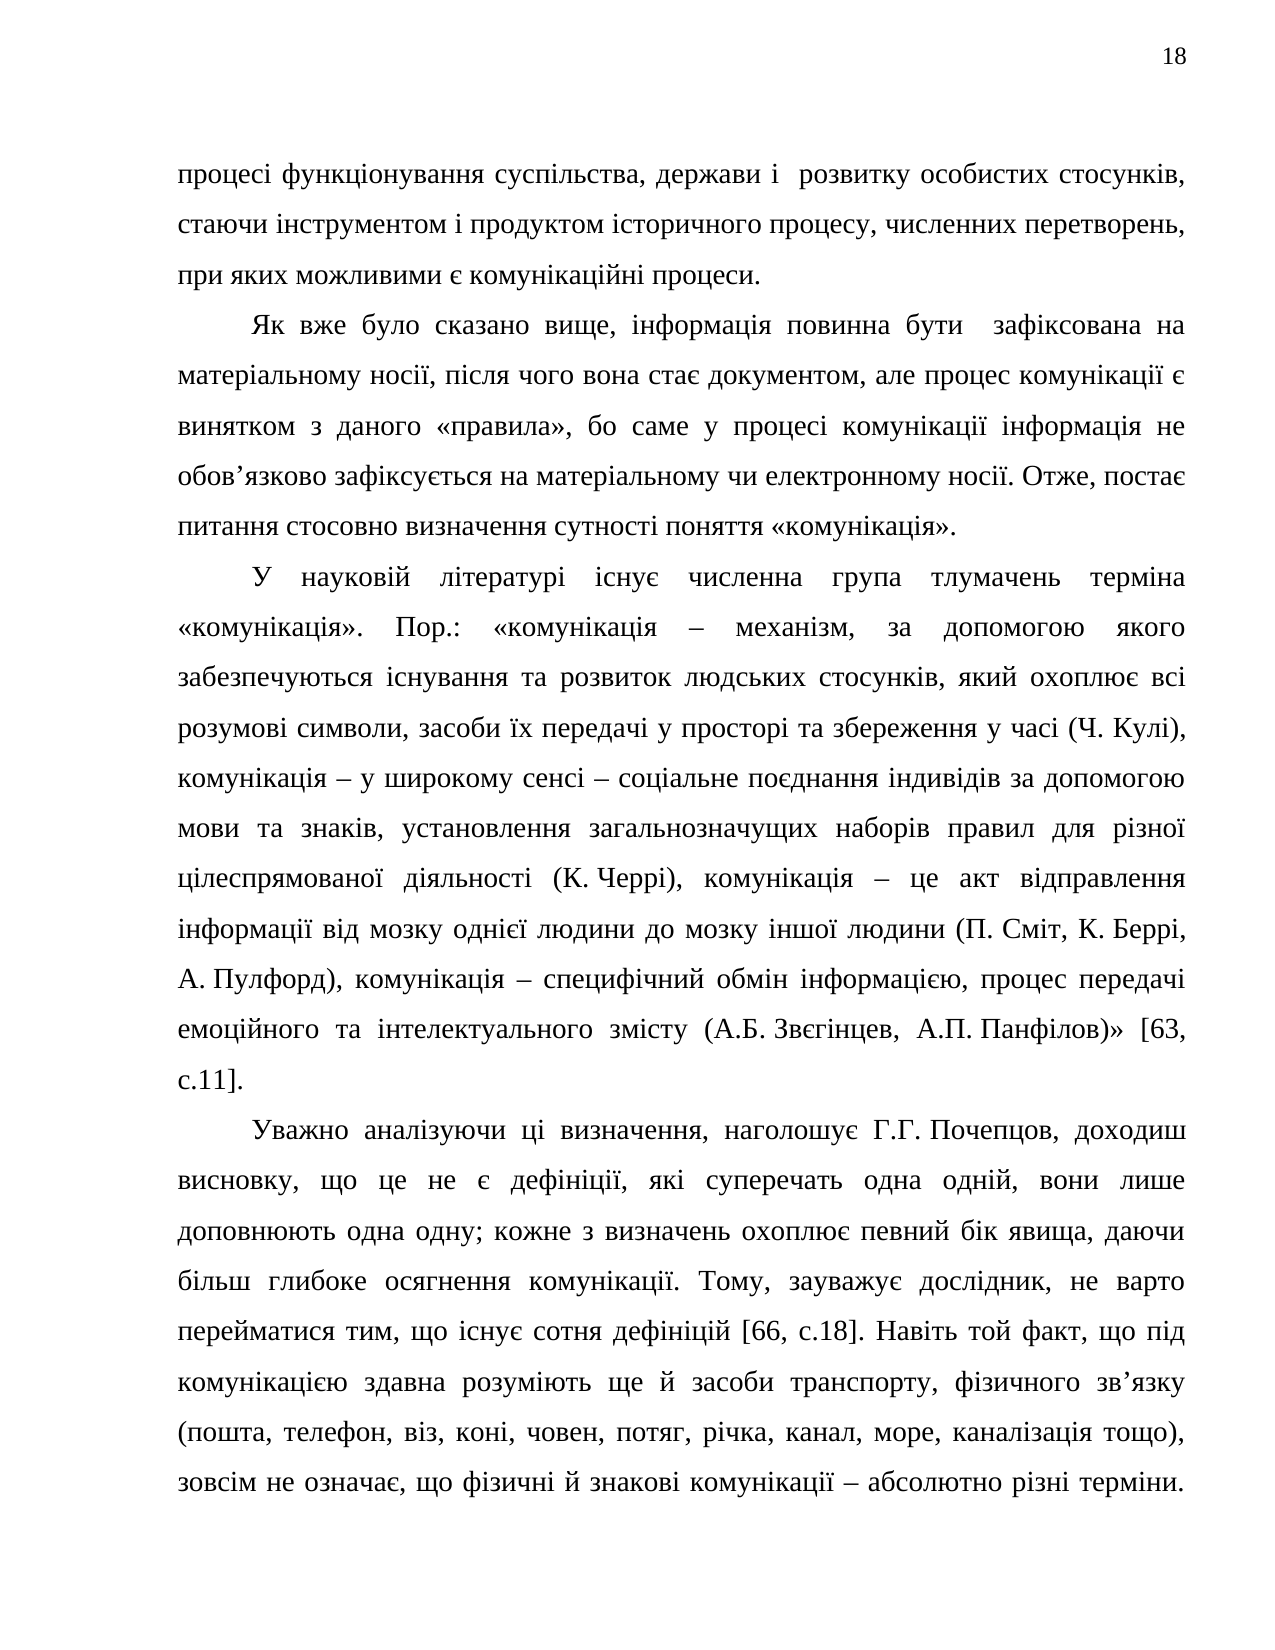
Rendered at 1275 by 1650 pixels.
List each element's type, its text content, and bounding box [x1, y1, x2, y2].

text У науковій літературі існує численна група тлумачень терміна «комунікація». Пор.: «комунікація – механізм, за допомогою якого забезпечуються існування та розвиток людських стосунків, який охоплює всі розумові символи, засоби їх передачі у просторі та збереження у часі (Ч. Кулі), комунікація – у широкому сенсі – соціальне поєднання індивідів за допомогою мови та знаків, установлення загальнозначущих наборів правил для різної цілеспрямованої діяльності (К. Черрі), комунікація – це акт відправлення інформації від мозку однієї людини до мозку іншої людини (П. Сміт, К. Беррі, А. Пулфорд), комунікація – специфічний обмін інформацією, процес передачі емоційного та інтелектуального змісту (А.Б. Звєгінцев, А.П. Панфілов)» [63, с.11]. [177, 559, 1186, 1095]
text Як вже було сказано вище, інформація повинна бути зафіксована на матеріальному носії, після чого вона стає документом, але процес комунікації є винятком з даного «правила», бо саме у процесі комунікації інформація не обов’язково зафіксується на матеріальному чи електронному носії. Отже, постає питання стосовно визначення сутності поняття «комунікація». [177, 307, 1186, 542]
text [177, 156, 1186, 290]
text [177, 1112, 1186, 1498]
